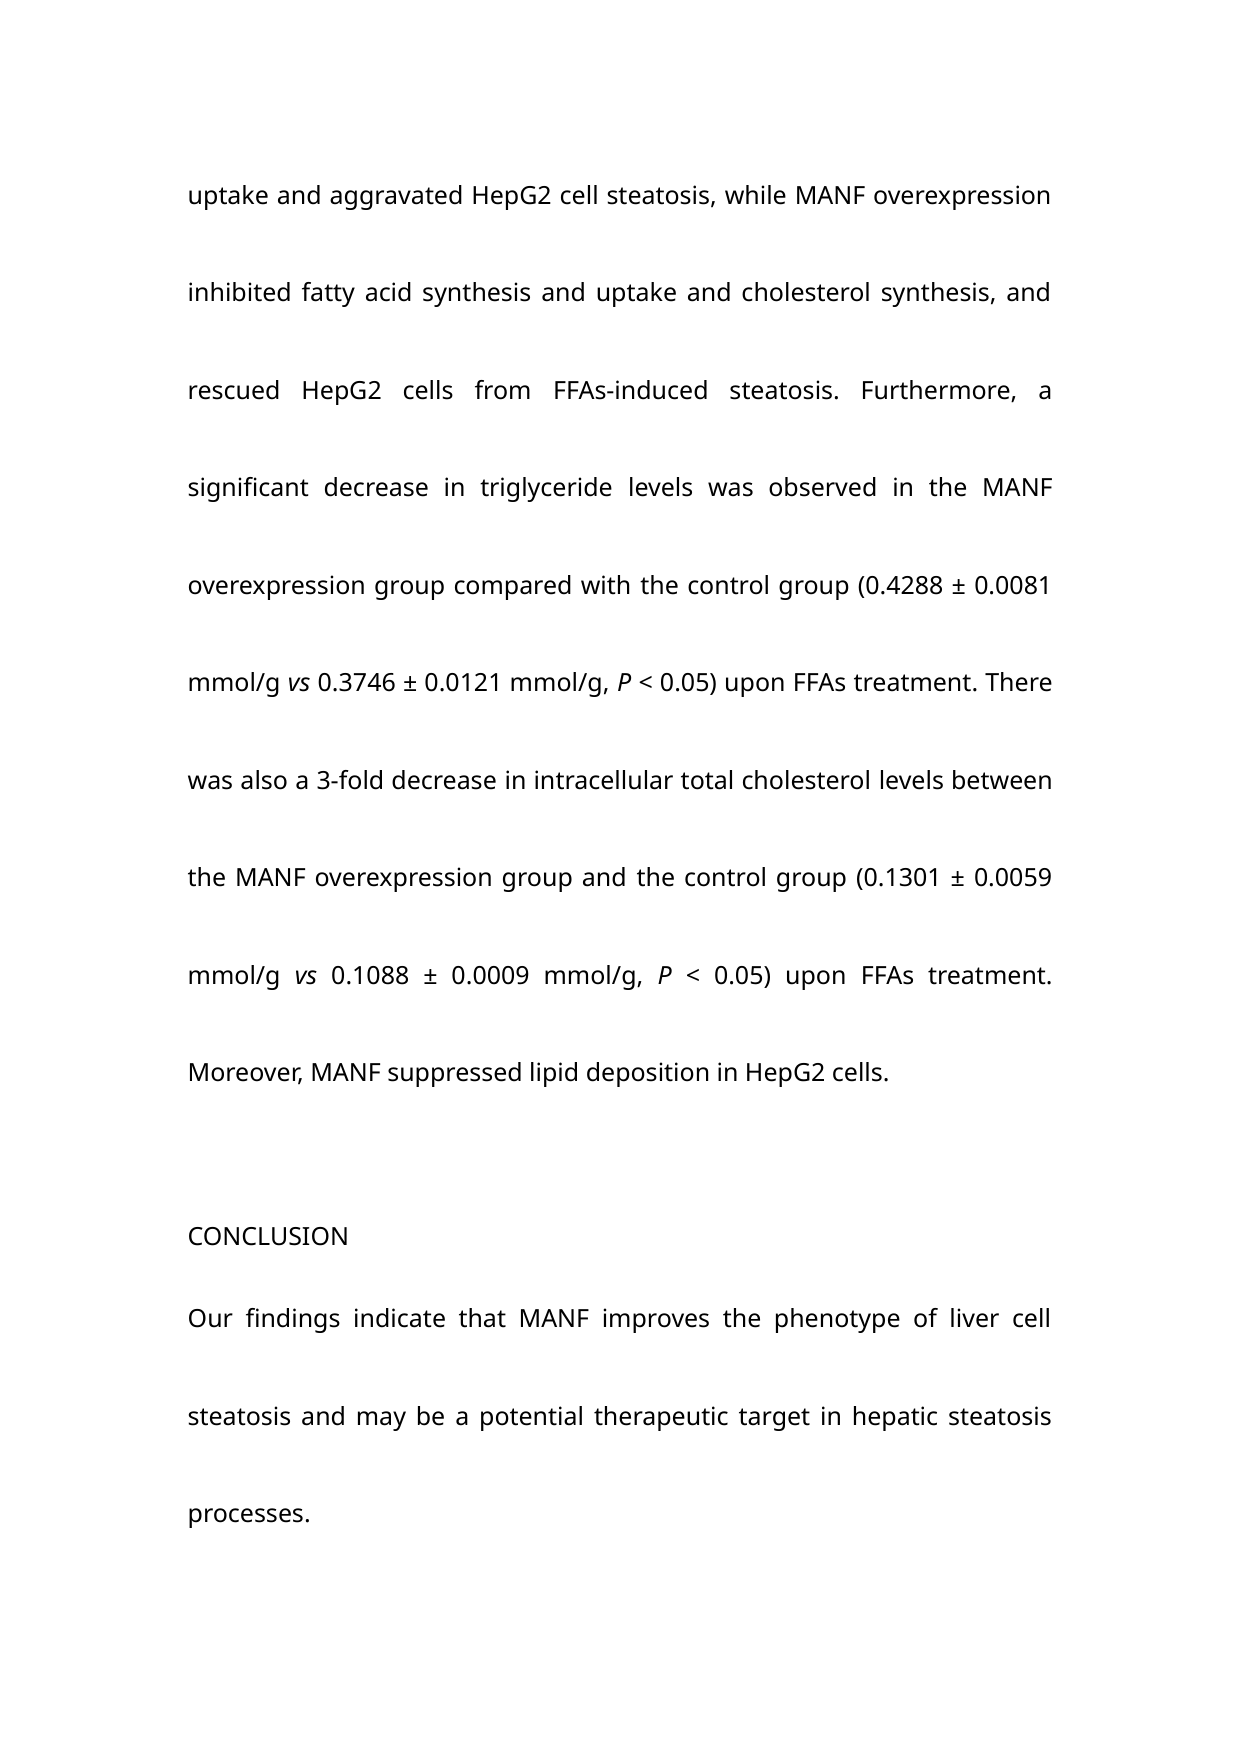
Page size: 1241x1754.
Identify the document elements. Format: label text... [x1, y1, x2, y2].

text Our findings indicate that MANF improves the phenotype of liver cell steatosis and may be a potential therapeutic target in hepatic steatosis processes. [187, 1285, 1053, 1545]
text CONCLUSION [187, 1203, 1053, 1268]
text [187, 162, 1053, 1104]
